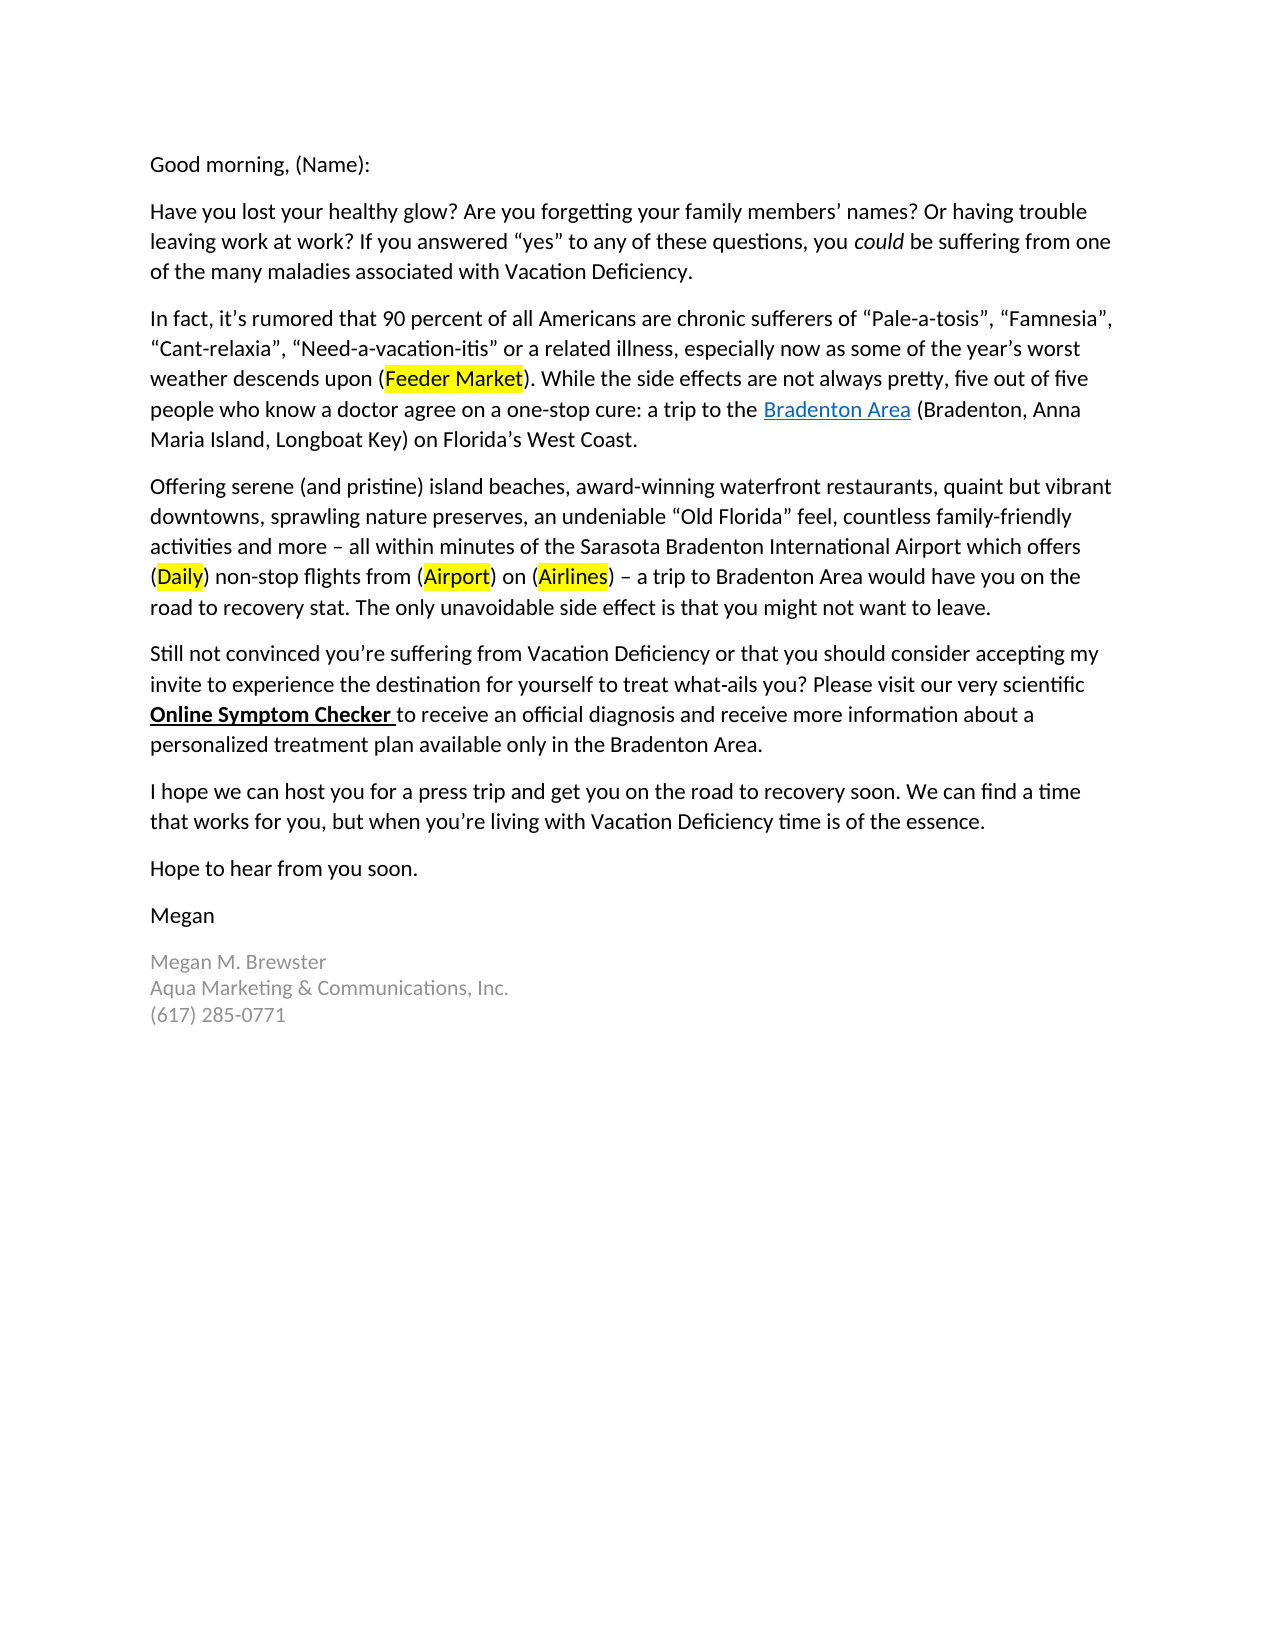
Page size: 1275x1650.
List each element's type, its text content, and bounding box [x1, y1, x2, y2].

text Megan M. Brewster [150, 948, 1125, 974]
text Have you lost your healthy glow? Are you forgetting your family members’ names? Or having trouble leaving work at work? If you answered “yes” to any of these questions, you could be suffering from one of the many maladies associated with Vacation Deficiency. [150, 197, 1125, 285]
text In fact, it’s rumored that 90 percent of all Americans are chronic sufferers of “Pale-a-tosis”, “Famnesia”, “Cant-relaxia”, “Need-a-vacation-itis” or a related illness, especially now as some of the year’s worst weather descends upon (Feeder Market). While the side effects are not always pretty, five out of five people who know a doctor agree on a one-stop cure: a trip to the Bradenton Area (Bradenton, Anna Maria Island, Longboat Key) on Florida’s West Coast. [150, 304, 1125, 453]
text Megan [150, 901, 1125, 929]
text Still not convinced you’re suffering from Vacation Deficiency or that you should consider accepting my invite to experience the destination for yourself to treat what ails you? Please visit our very scientific Online Symptom Checker to receive an official diagnosis and receive more information about a personalized treatment plan available only in the Bradenton Area. [150, 639, 1125, 758]
text Good morning, (Name): [150, 150, 1125, 178]
text Offering serene (and pristine) island beaches, award-winning waterfront restaurants, quaint but vibrant downtowns, sprawling nature preserves, an undeniable “Old Florida” feel, countless family-friendly activities and more – all within minutes of the Sarasota Bradenton International Airport which offers (Daily) non-stop flights from (Airport) on (Airlines) – a trip to Bradenton Area would have you on the road to recovery stat. The only unavoidable side effect is that you might not want to leave. [150, 472, 1125, 621]
text (617) 285-0771 [150, 1001, 1125, 1028]
text I hope we can host you for a press trip and get you on the road to recovery soon. We can find a time that works for you, but when you’re living with Vacation Deficiency time is of the essence. [150, 777, 1125, 835]
text Aqua Marketing & Communications, Inc. [150, 974, 1125, 1001]
text Hope to hear from you soon. [150, 854, 1125, 882]
